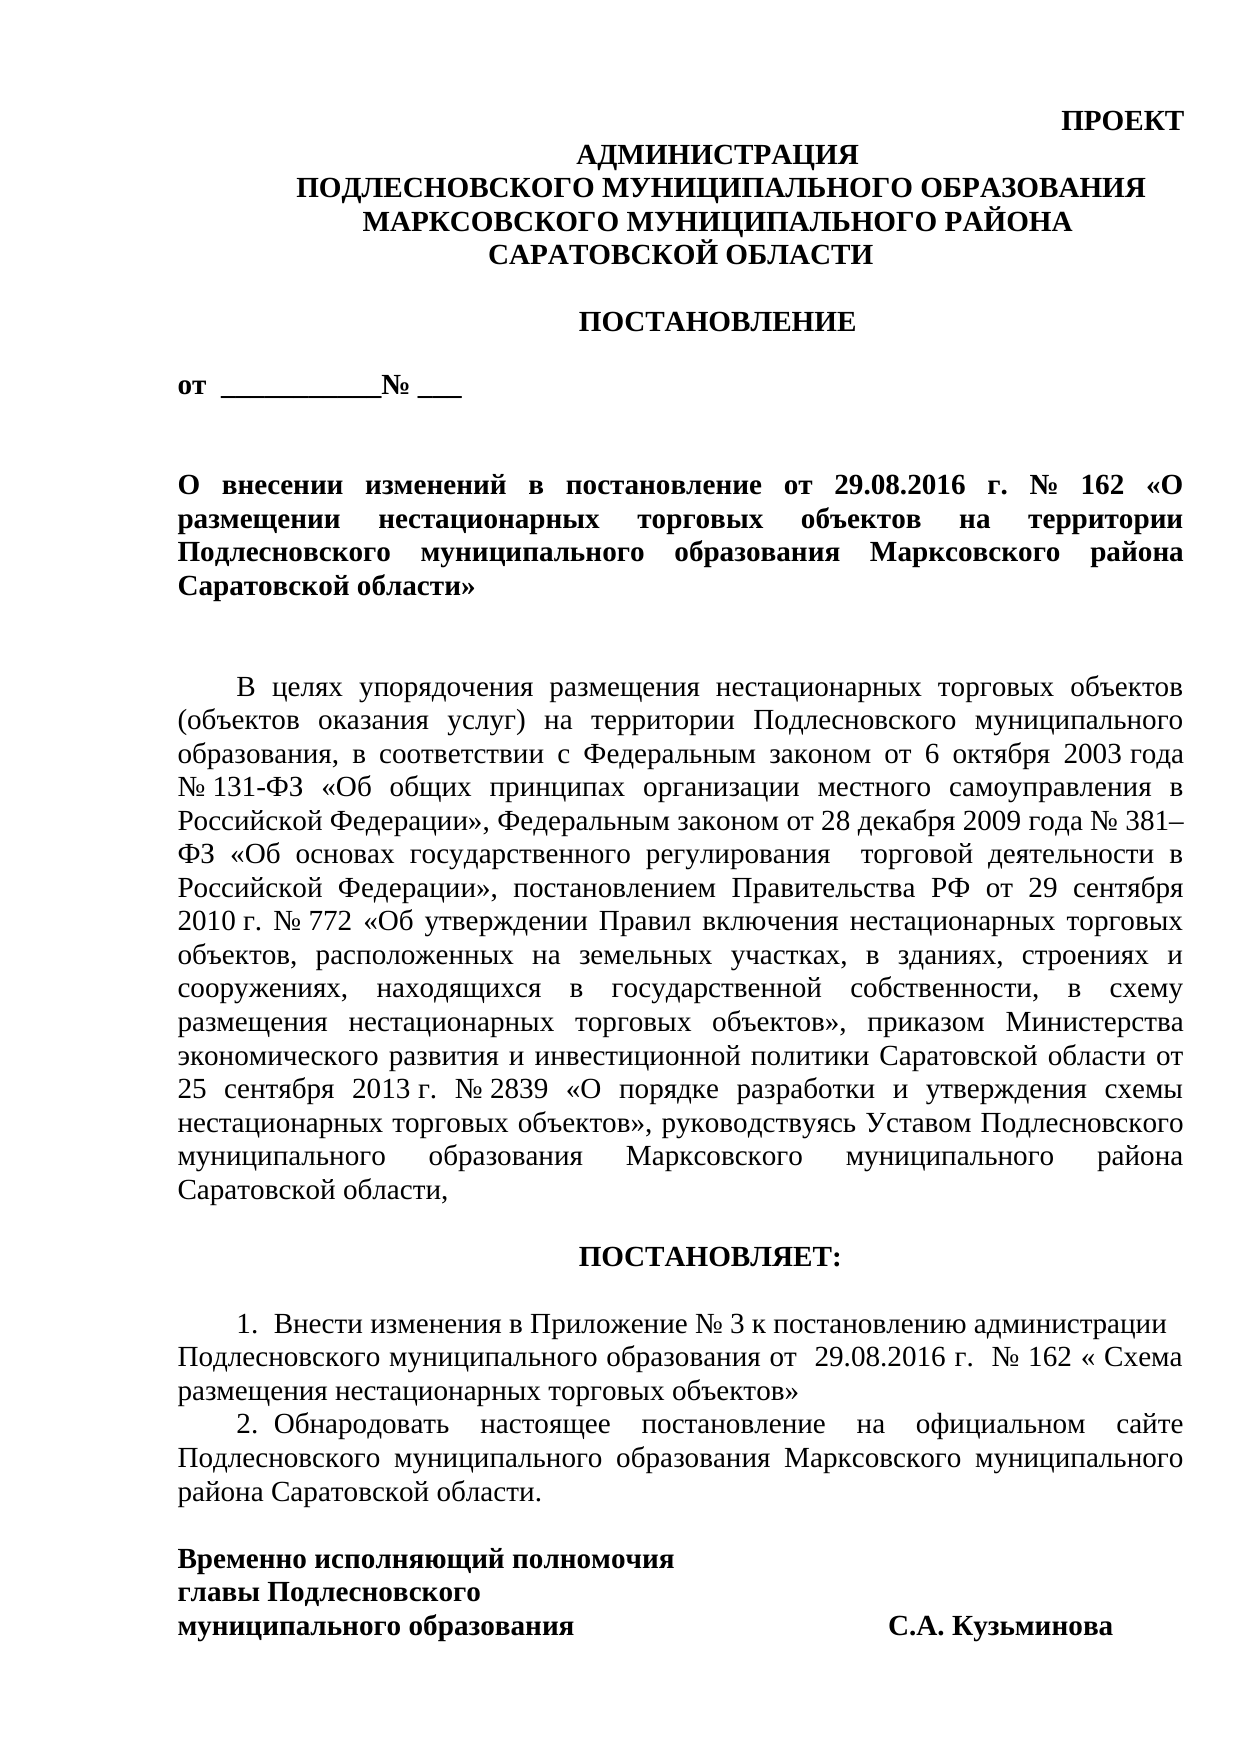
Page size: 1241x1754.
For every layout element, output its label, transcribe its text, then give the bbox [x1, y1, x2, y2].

text главы Подлесновского [177, 1574, 1184, 1608]
text ПОСТАНОВЛЯЕТ: [177, 1239, 1184, 1272]
list Внести изменения в Приложение № 3 к постановлению администрации [177, 1306, 1184, 1339]
text В целях упорядочения размещения нестационарных торговых объектов (объектов оказания услуг) на территории Подлесновского муниципального образования, в соответствии с Федеральным законом от 6 октября 2003 года № 131-ФЗ «Об общих принципах организации местного самоуправления в Российской Федерации», Федеральным законом от 28 декабря 2009 года № 381– ФЗ «Об основах государственного регулирования торговой деятельности в Российской Федерации», постановлением Правительства РФ от 29 сентября 2010 г. № 772 «Об утверждении Правил включения нестационарных торговых объектов, расположенных на земельных участках, в зданиях, строениях и сооружениях, находящихся в государственной собственности, в схему размещения нестационарных торговых объектов», приказом Министерства экономического развития и инвестиционной политики Саратовской области от 25 сентября 2013 г. № 2839 «О порядке разработки и утверждения схемы нестационарных торговых объектов», руководствуясь Уставом Подлесновского муниципального образования Марксовского муниципального района Саратовской области, [177, 669, 1184, 1205]
list Обнародовать настоящее постановление на официальном сайте Подлесновского муниципального образования Марксовского муниципального района Саратовской области. [177, 1407, 1184, 1507]
list ПОДЛЕСНОВСКОГО МУНИЦИПАЛЬНОГО ОБРАЗОВАНИЯ [177, 170, 1184, 204]
text ПРОЕКТ [177, 103, 1184, 137]
text Подлесновского муниципального образования от 29.08.2016 г. № 162 « Схема размещения нестационарных торговых объектов» [177, 1339, 1184, 1407]
text от ___________№ ___ [177, 367, 1184, 400]
list АДМИНИСТРАЦИЯ [177, 137, 1184, 170]
list МАРКСОВСКОГО МУНИЦИПАЛЬНОГО РАЙОНА САРАТОВСКОЙ ОБЛАСТИ [177, 204, 1184, 271]
text муниципального образования С.А. Кузьминова [177, 1608, 1184, 1641]
list ПОСТАНОВЛЕНИЕ [177, 304, 1184, 338]
text Временно исполняющий полномочия [177, 1541, 1184, 1574]
text О внесении изменений в постановление от 29.08.2016 г. № 162 «О размещении нестационарных торговых объектов на территории Подлесновского муниципального образования Марксовского района Саратовской области» [177, 467, 1184, 602]
